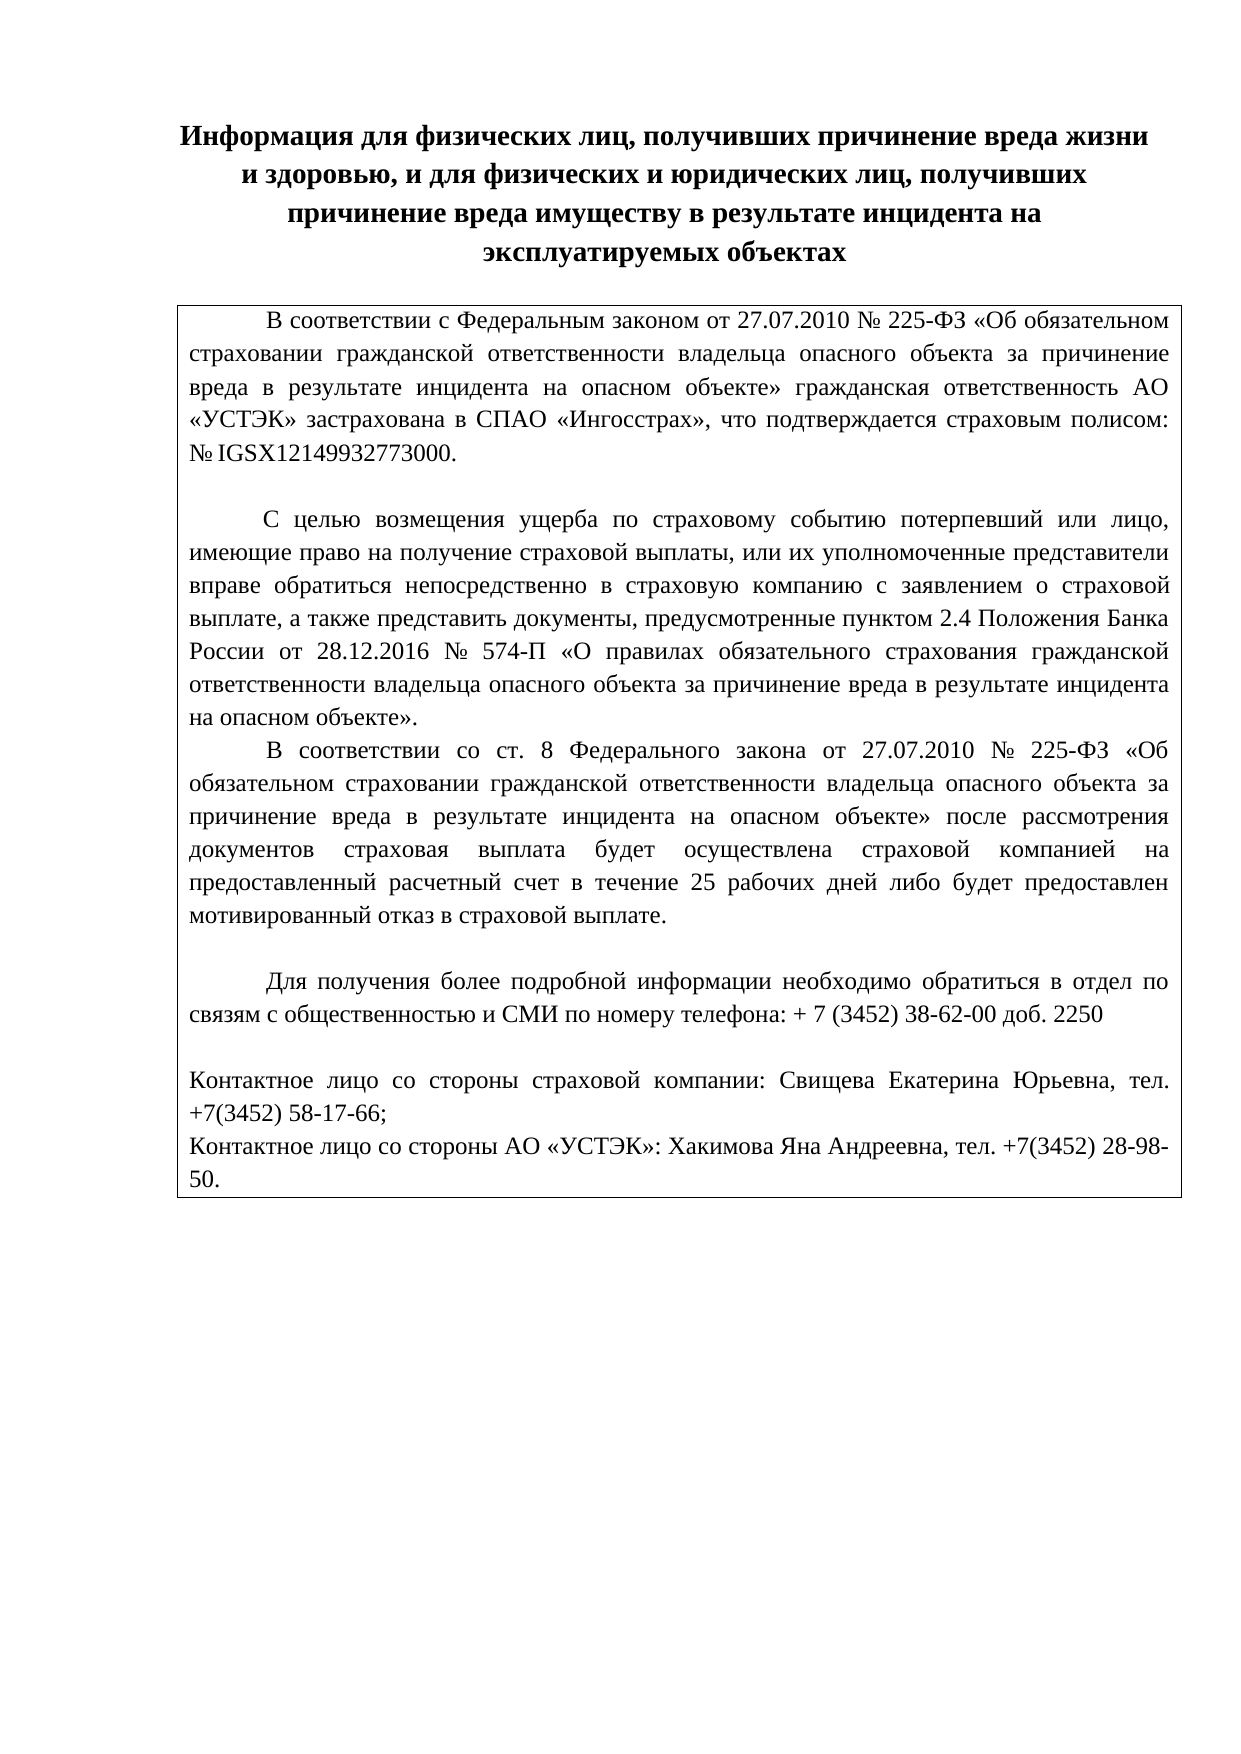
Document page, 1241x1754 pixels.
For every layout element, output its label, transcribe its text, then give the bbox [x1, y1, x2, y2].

table_header В соответствии с Федеральным законом от 27.07.2010 № 225-ФЗ «Об обязательном страховании гражданской ответственности владельца опасного объекта за причинение вреда в результате инцидента на опасном объекте» гражданская ответственность АО «УСТЭК» застрахована в СПАО «Ингосстрах», что подтверждается страховым полисом: № IGSX12149932773000. С целью возмещения ущерба по страховому событию потерпевший или лицо, имеющие право на получение страховой выплаты, или их уполномоченные представители вправе обратиться непосредственно в страховую компанию с заявлением о страховой выплате, а также представить документы, предусмотренные пунктом 2.4 Положения Банка России от 28.12.2016 № 574-П «О правилах обязательного страхования гражданской ответственности владельца опасного объекта за причинение вреда в результате инцидента на опасном объекте». В соответствии со ст. 8 Федерального закона от 27.07.2010 № 225-ФЗ «Об обязательном страховании гражданской ответственности владельца опасного объекта за причинение вреда в результате инцидента на опасном объекте» после рассмотрения документов страховая выплата будет осуществлена страховой компанией на предоставленный расчетный счет в течение 25 рабочих дней либо будет предоставлен мотивированный отказ в страховой выплате. Для получения более подробной информации необходимо обратиться в отдел по связям с общественностью и СМИ по номеру телефона: + 7 (3452) 38-62-00 доб. 2250 Контактное лицо со стороны страховой компании: Свищева Екатерина Юрьевна, тел. +7(3452) 58-17-66; Контактное лицо со стороны АО «УСТЭК»: Хакимова Яна Андреевна, тел. +7(3452) 28-98-50. [178, 306, 1181, 1197]
list Информация для физических лиц, получивших причинение вреда жизни и здоровью, и для физических и юридических лиц, получивших причинение вреда имуществу в результате инцидента на эксплуатируемых объектах [177, 118, 1152, 267]
